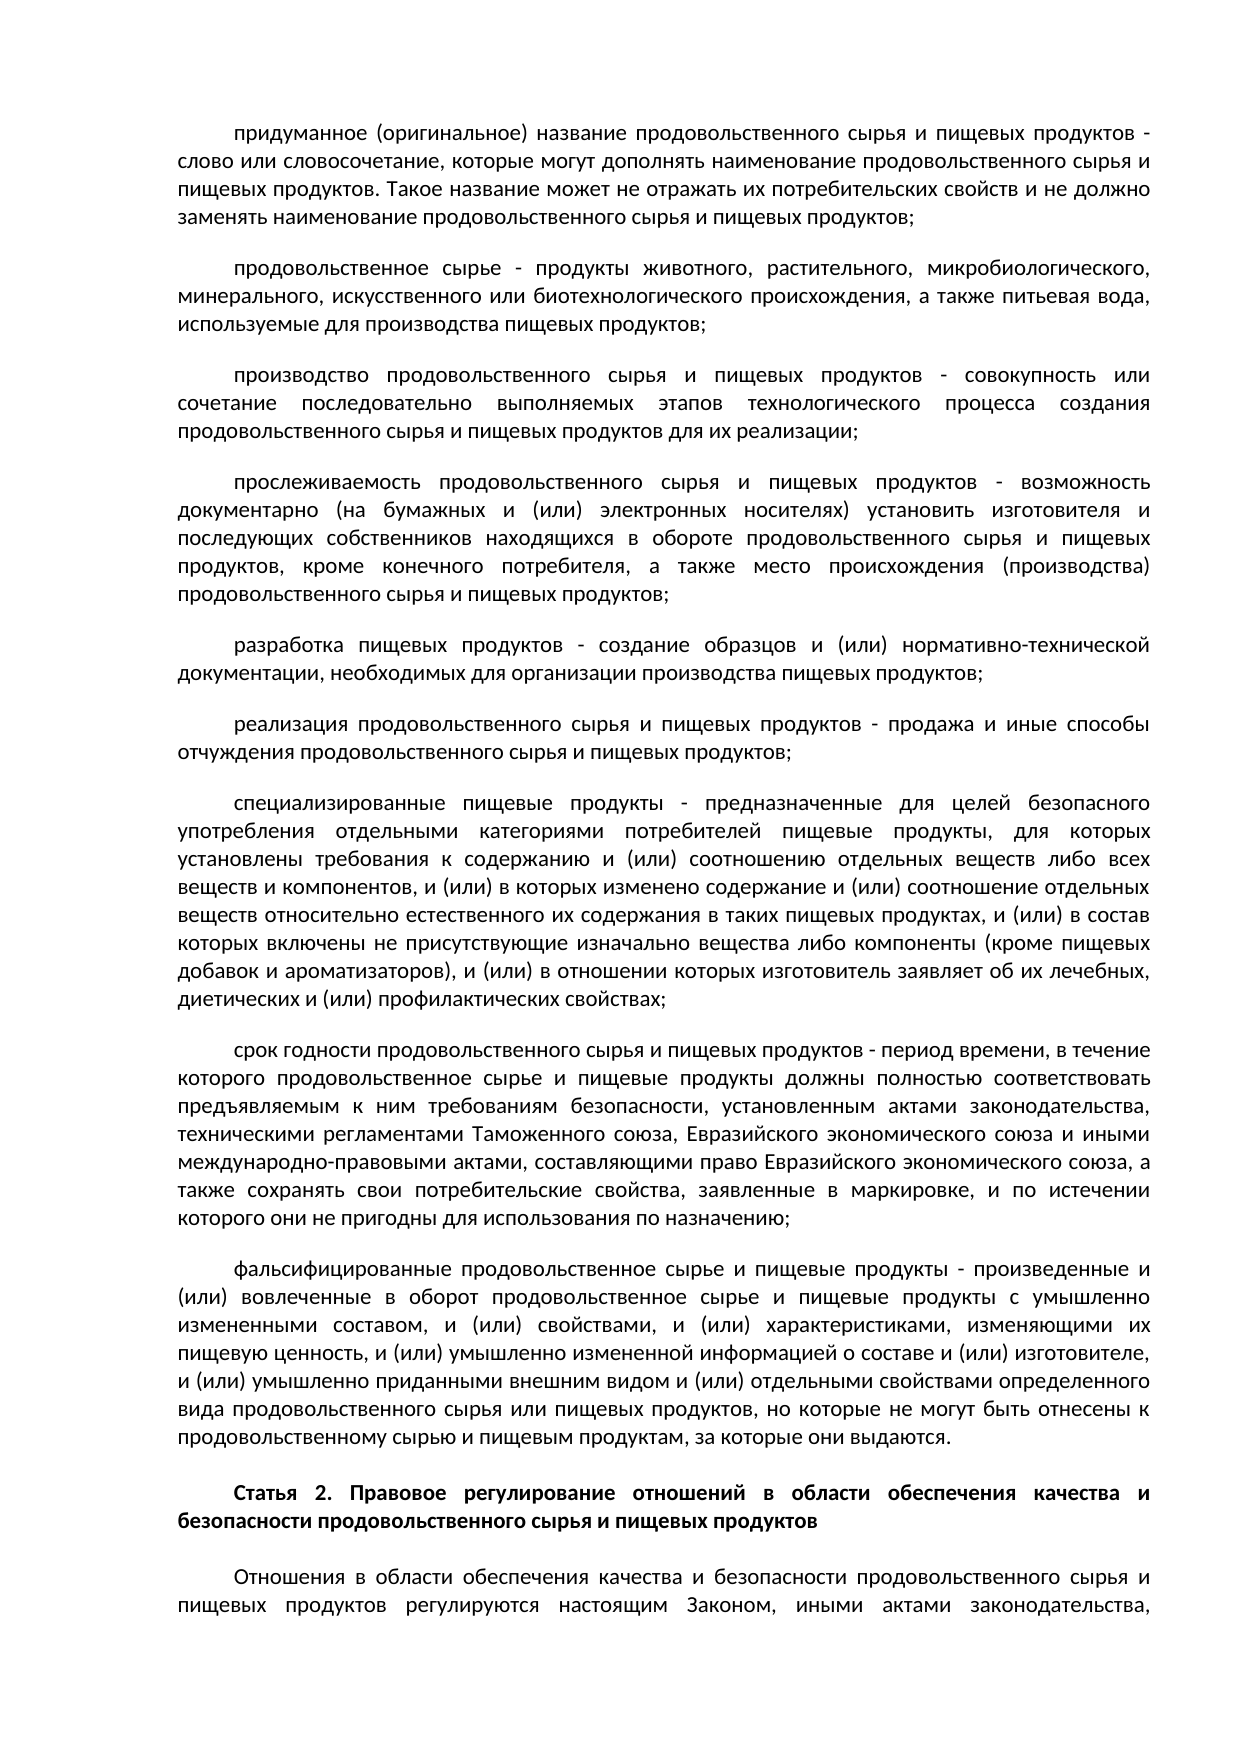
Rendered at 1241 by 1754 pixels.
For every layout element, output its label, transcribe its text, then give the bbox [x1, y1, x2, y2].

text специализированные пищевые продукты - предназначенные для целей безопасного употребления отдельными категориями потребителей пищевые продукты, для которых установлены требования к содержанию и (или) соотношению отдельных веществ либо всех веществ и компонентов, и (или) в которых изменено содержание и (или) соотношение отдельных веществ относительно естественного их содержания в таких пищевых продуктах, и (или) в состав которых включены не присутствующие изначально вещества либо компоненты (кроме пищевых добавок и ароматизаторов), и (или) в отношении которых изготовитель заявляет об их лечебных, диетических и (или) профилактических свойствах; [177, 788, 1152, 1012]
text реализация продовольственного сырья и пищевых продуктов - продажа и иные способы отчуждения продовольственного сырья и пищевых продуктов; [177, 709, 1152, 765]
text производство продовольственного сырья и пищевых продуктов - совокупность или сочетание последовательно выполняемых этапов технологического процесса создания продовольственного сырья и пищевых продуктов для их реализации; [177, 360, 1152, 444]
text Статья 2. Правовое регулирование отношений в области обеспечения качества и безопасности продовольственного сырья и пищевых продуктов [177, 1478, 1152, 1534]
text срок годности продовольственного сырья и пищевых продуктов - период времени, в течение которого продовольственное сырье и пищевые продукты должны полностью соответствовать предъявляемым к ним требованиям безопасности, установленным актами законодательства, техническими регламентами Таможенного союза, Евразийского экономического союза и иными международно-правовыми актами, составляющими право Евразийского экономического союза, а также сохранять свои потребительские свойства, заявленные в маркировке, и по истечении которого они не пригодны для использования по назначению; [177, 1035, 1152, 1231]
text разработка пищевых продуктов - создание образцов и (или) нормативно-технической документации, необходимых для организации производства пищевых продуктов; [177, 630, 1152, 686]
text фальсифицированные продовольственное сырье и пищевые продукты - произведенные и (или) вовлеченные в оборот продовольственное сырье и пищевые продукты с умышленно измененными составом, и (или) свойствами, и (или) характеристиками, изменяющими их пищевую ценность, и (или) умышленно измененной информацией о составе и (или) изготовителе, и (или) умышленно приданными внешним видом и (или) отдельными свойствами определенного вида продовольственного сырья или пищевых продуктов, но которые не могут быть отнесены к продовольственному сырью и пищевым продуктам, за которые они выдаются. [177, 1254, 1152, 1450]
text прослеживаемость продовольственного сырья и пищевых продуктов - возможность документарно (на бумажных и (или) электронных носителях) установить изготовителя и последующих собственников находящихся в обороте продовольственного сырья и пищевых продуктов, кроме конечного потребителя, а также место происхождения (производства) продовольственного сырья и пищевых продуктов; [177, 467, 1152, 607]
text продовольственное сырье - продукты животного, растительного, микробиологического, минерального, искусственного или биотехнологического происхождения, а также питьевая вода, используемые для производства пищевых продуктов; [177, 253, 1152, 337]
text придуманное (оригинальное) название продовольственного сырья и пищевых продуктов - слово или словосочетание, которые могут дополнять наименование продовольственного сырья и пищевых продуктов. Такое название может не отражать их потребительских свойств и не должно заменять наименование продовольственного сырья и пищевых продуктов; [177, 118, 1152, 230]
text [177, 1562, 1152, 1618]
